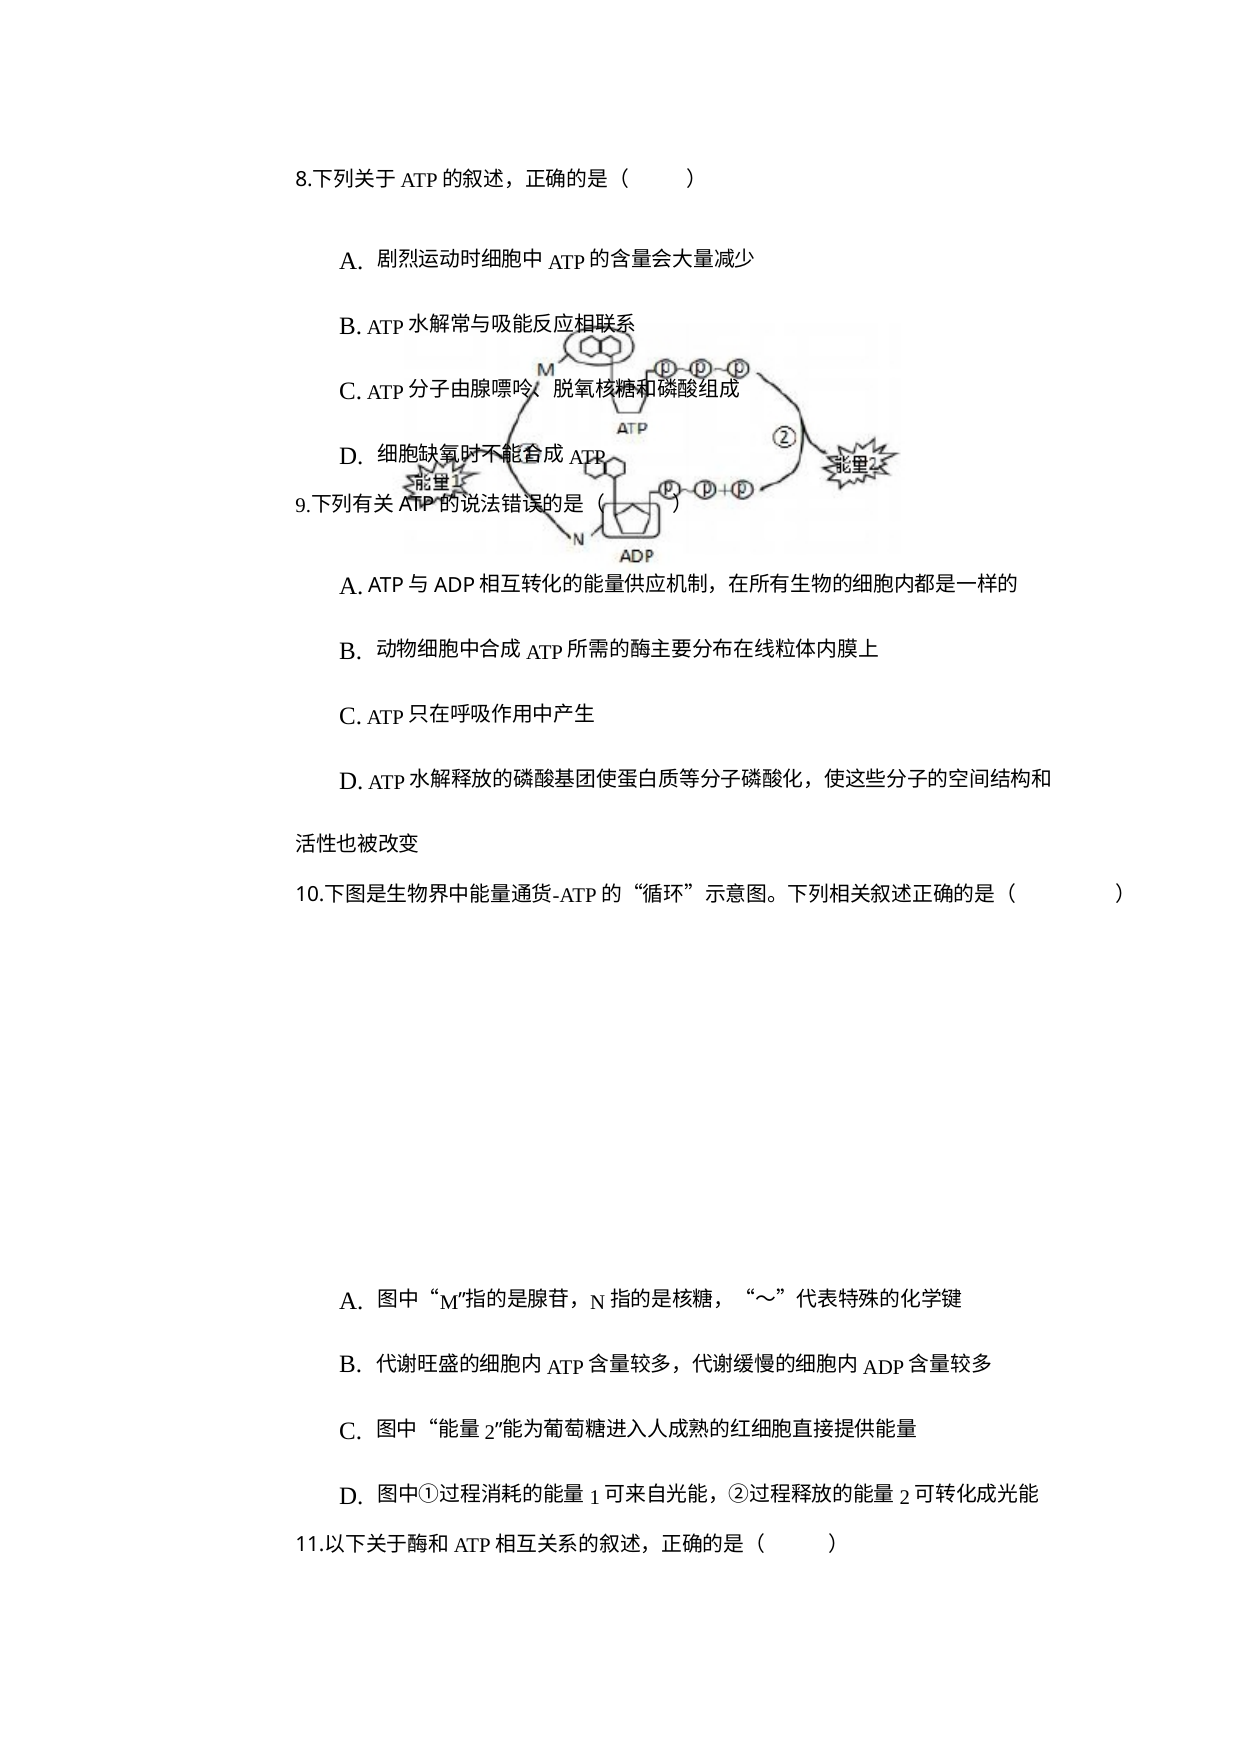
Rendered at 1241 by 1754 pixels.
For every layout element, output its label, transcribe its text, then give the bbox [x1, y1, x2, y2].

text C. ATP 只在呼吸作用中产生 [295, 682, 1063, 747]
picture [368, 519, 915, 552]
text 8.下列关于 ATP 的叙述，正确的是（ ） [295, 162, 1063, 194]
text A. 剧烈运动时细胞中 ATP 的含量会大量减少 [295, 227, 1063, 292]
text B. 动物细胞中合成 ATP 所需的酶主要分布在线粒体内膜上 [295, 617, 1063, 682]
text B. 代谢旺盛的细胞内 ATP 含量较多，代谢缓慢的细胞内 ADP 含量较多 [295, 1332, 1063, 1397]
text D. 细胞缺氧时不能合成 ATP [295, 422, 1063, 487]
text D. ATP 水解释放的磷酸基团使蛋白质等分子磷酸化，使这些分子的空间结构和活性也被改变 [295, 747, 1063, 877]
text C. ATP 分子由腺嘌呤、脱氧核糖和磷酸组成 [295, 357, 1063, 422]
text 10.下图是生物界中能量通货-ATP 的“循环”示意图。下列相关叙述正确的是（ ） [295, 877, 1063, 909]
text A. 图中“M”指的是腺苷，N 指的是核糖，“〜”代表特殊的化学键 [295, 1267, 1063, 1332]
text D. 图中①过程消耗的能量 1 可来自光能，②过程释放的能量 2 可转化成光能 [295, 1462, 1063, 1527]
text A. ATP 与 ADP 相互转化的能量供应机制，在所有生物的细胞内都是一样的 [295, 552, 1063, 617]
text 11.以下关于酶和 ATP 相互关系的叙述，正确的是（ ） [295, 1527, 1063, 1559]
text C. 图中“能量 2”能为葡萄糖进入人成熟的红细胞直接提供能量 [295, 1397, 1063, 1462]
text B. ATP 水解常与吸能反应相联系 [295, 292, 1063, 357]
text 9.下列有关 ATP 的说法错误的是（ ） [295, 487, 1063, 519]
